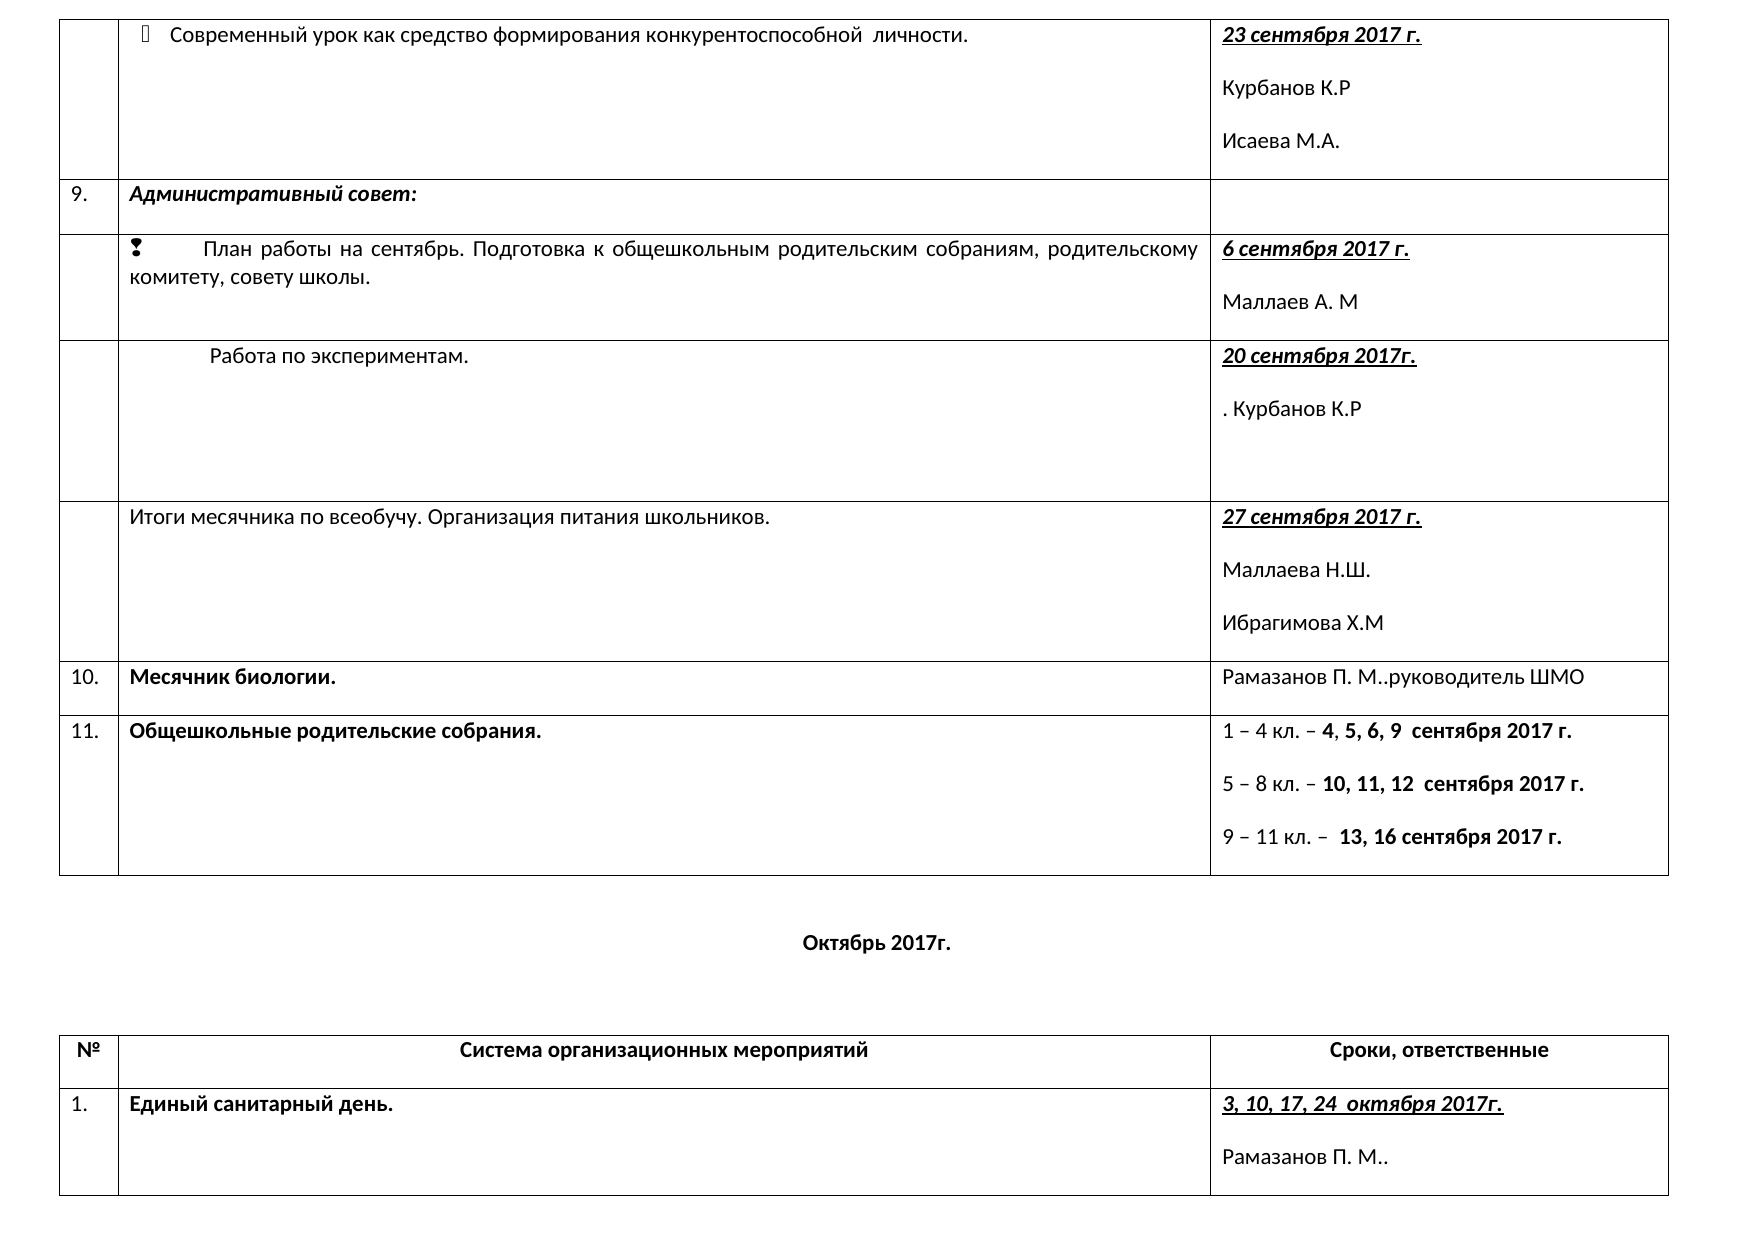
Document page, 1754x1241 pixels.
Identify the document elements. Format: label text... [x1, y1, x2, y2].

table_header Сроки, ответственные [1211, 1036, 1668, 1088]
table_cell Общешкольные родительские собрания. [119, 716, 1210, 874]
table_cell 9. [60, 180, 118, 233]
table_cell 23 сентября 2017 г. Курбанов К.Р Исаева М.А. [1211, 20, 1668, 178]
table_cell 1 – 4 кл. – 4, 5, 6, 9 сентября 2017 г. 5 – 8 кл. – 10, 11, 12 сентября 2017 г. 9 – 11 кл. – 13, 16 сентября 2017 г. [1211, 716, 1668, 874]
table_cell [60, 235, 118, 340]
table_cell [60, 502, 118, 661]
table_cell Современный урок как средство формирования конкурентоспособной личности. [119, 20, 1210, 178]
table_cell План работы на сентябрь. Подготовка к общешкольным родительским собраниям, родительскому комитету, совету школы. [119, 235, 1210, 340]
table_cell 10. [60, 662, 118, 715]
table_cell 11. [60, 716, 118, 874]
table_cell 1. [60, 1089, 118, 1195]
table_cell [60, 341, 118, 501]
table_cell 6 сентября 2017 г. Маллаев А. М [1211, 235, 1668, 340]
table_header Система организационных мероприятий [119, 1036, 1210, 1088]
table_cell Административный совет: [119, 180, 1210, 233]
table_cell Единый санитарный день. [119, 1089, 1210, 1195]
table_cell Работа по экспериментам. [119, 341, 1210, 501]
table_cell 3, 10, 17, 24 октября 2017г. Рамазанов П. М.. [1211, 1089, 1668, 1195]
table_cell Рамазанов П. М..руководитель ШМО [1211, 662, 1668, 715]
table_cell [1211, 180, 1668, 233]
table_header № [60, 1036, 118, 1088]
table_cell Месячник биологии. [119, 662, 1210, 715]
table_cell 27 сентября 2017 г. Маллаева Н.Ш. Ибрагимова Х.М [1211, 502, 1668, 661]
table_cell 20 сентября 2017г. . Курбанов К.Р [1211, 341, 1668, 501]
text Октябрь 2017г. [118, 928, 1636, 957]
table_cell Итоги месячника по всеобучу. Организация питания школьников. [119, 502, 1210, 661]
